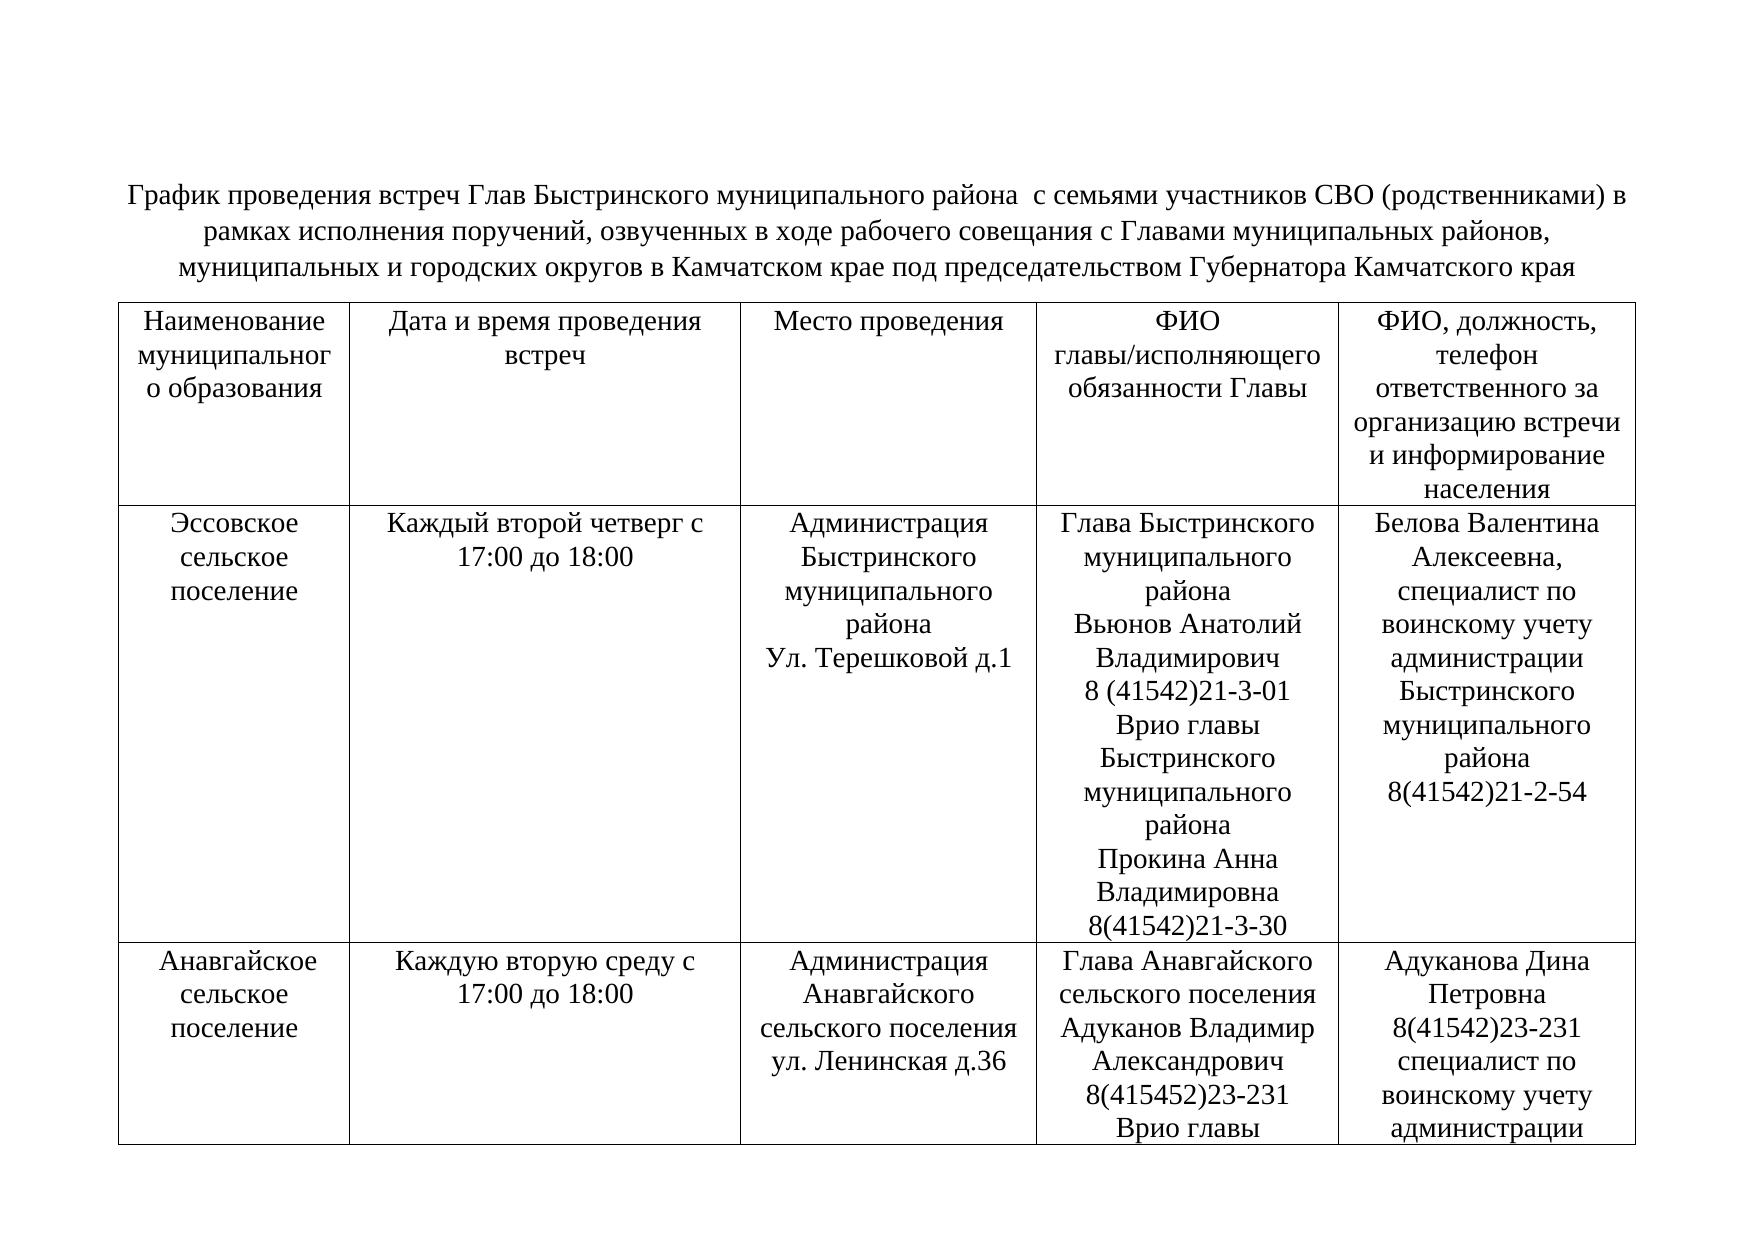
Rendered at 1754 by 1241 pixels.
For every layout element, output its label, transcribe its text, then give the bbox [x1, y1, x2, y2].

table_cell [1037, 943, 1338, 1144]
table_cell Белова Валентина Алексеевна, специалист по воинскому учету администрации Быстринского муниципального района 8(41542)21-2-54 [1339, 506, 1635, 942]
table_cell Администрация Быстринского муниципального района Ул. Терешковой д.1 [741, 506, 1036, 942]
table_header ФИО главы/исполняющего обязанности Главы [1037, 303, 1338, 504]
table_cell Глава Быстринского муниципального района Вьюнов Анатолий Владимирович 8 (41542)21-3-01 Врио главы Быстринского муниципального района Прокина Анна Владимировна 8(41542)21-3-30 [1037, 506, 1338, 942]
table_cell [119, 943, 349, 1144]
table_header ФИО, должность, телефон ответственного за организацию встречи и информирование населения [1339, 303, 1635, 504]
table_cell Эссовское сельское поселение [119, 506, 349, 942]
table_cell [1339, 943, 1635, 1144]
table_header Место проведения [741, 303, 1036, 504]
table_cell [350, 943, 740, 1144]
text График проведения встреч Глав Быстринского муниципального района с семьями участников СВО (родственниками) в рамках исполнения поручений, озвученных в ходе рабочего совещания с Главами муниципальных районов, муниципальных и городских округов в Камчатском крае под председательством Губернатора Камчатского края [118, 177, 1636, 283]
table_cell Каждый второй четверг с 17:00 до 18:00 [350, 506, 740, 942]
table_header Наименование муниципального образования [119, 303, 349, 504]
table_header Дата и время проведения встреч [350, 303, 740, 504]
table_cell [741, 943, 1036, 1144]
